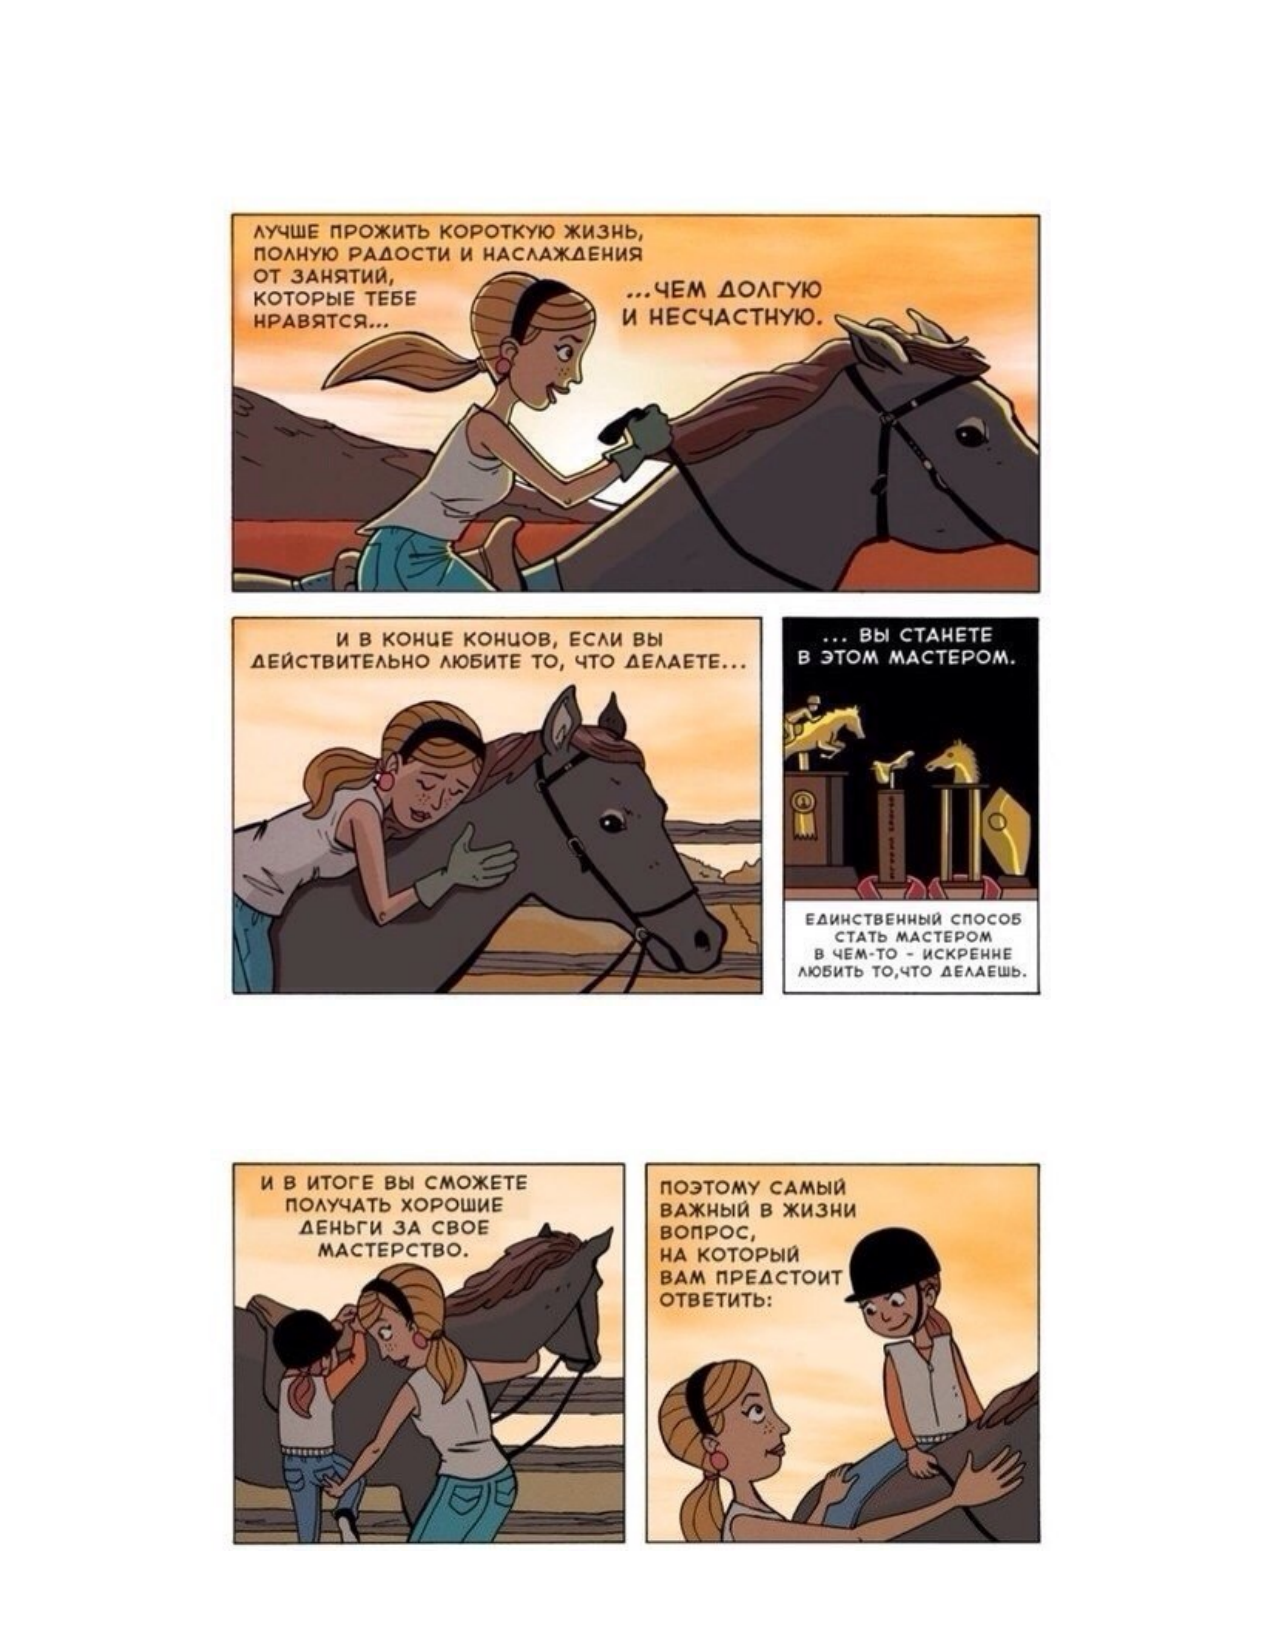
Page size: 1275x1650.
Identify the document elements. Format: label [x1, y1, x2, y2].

picture [187, 75, 1088, 1006]
picture [187, 1149, 1088, 1551]
